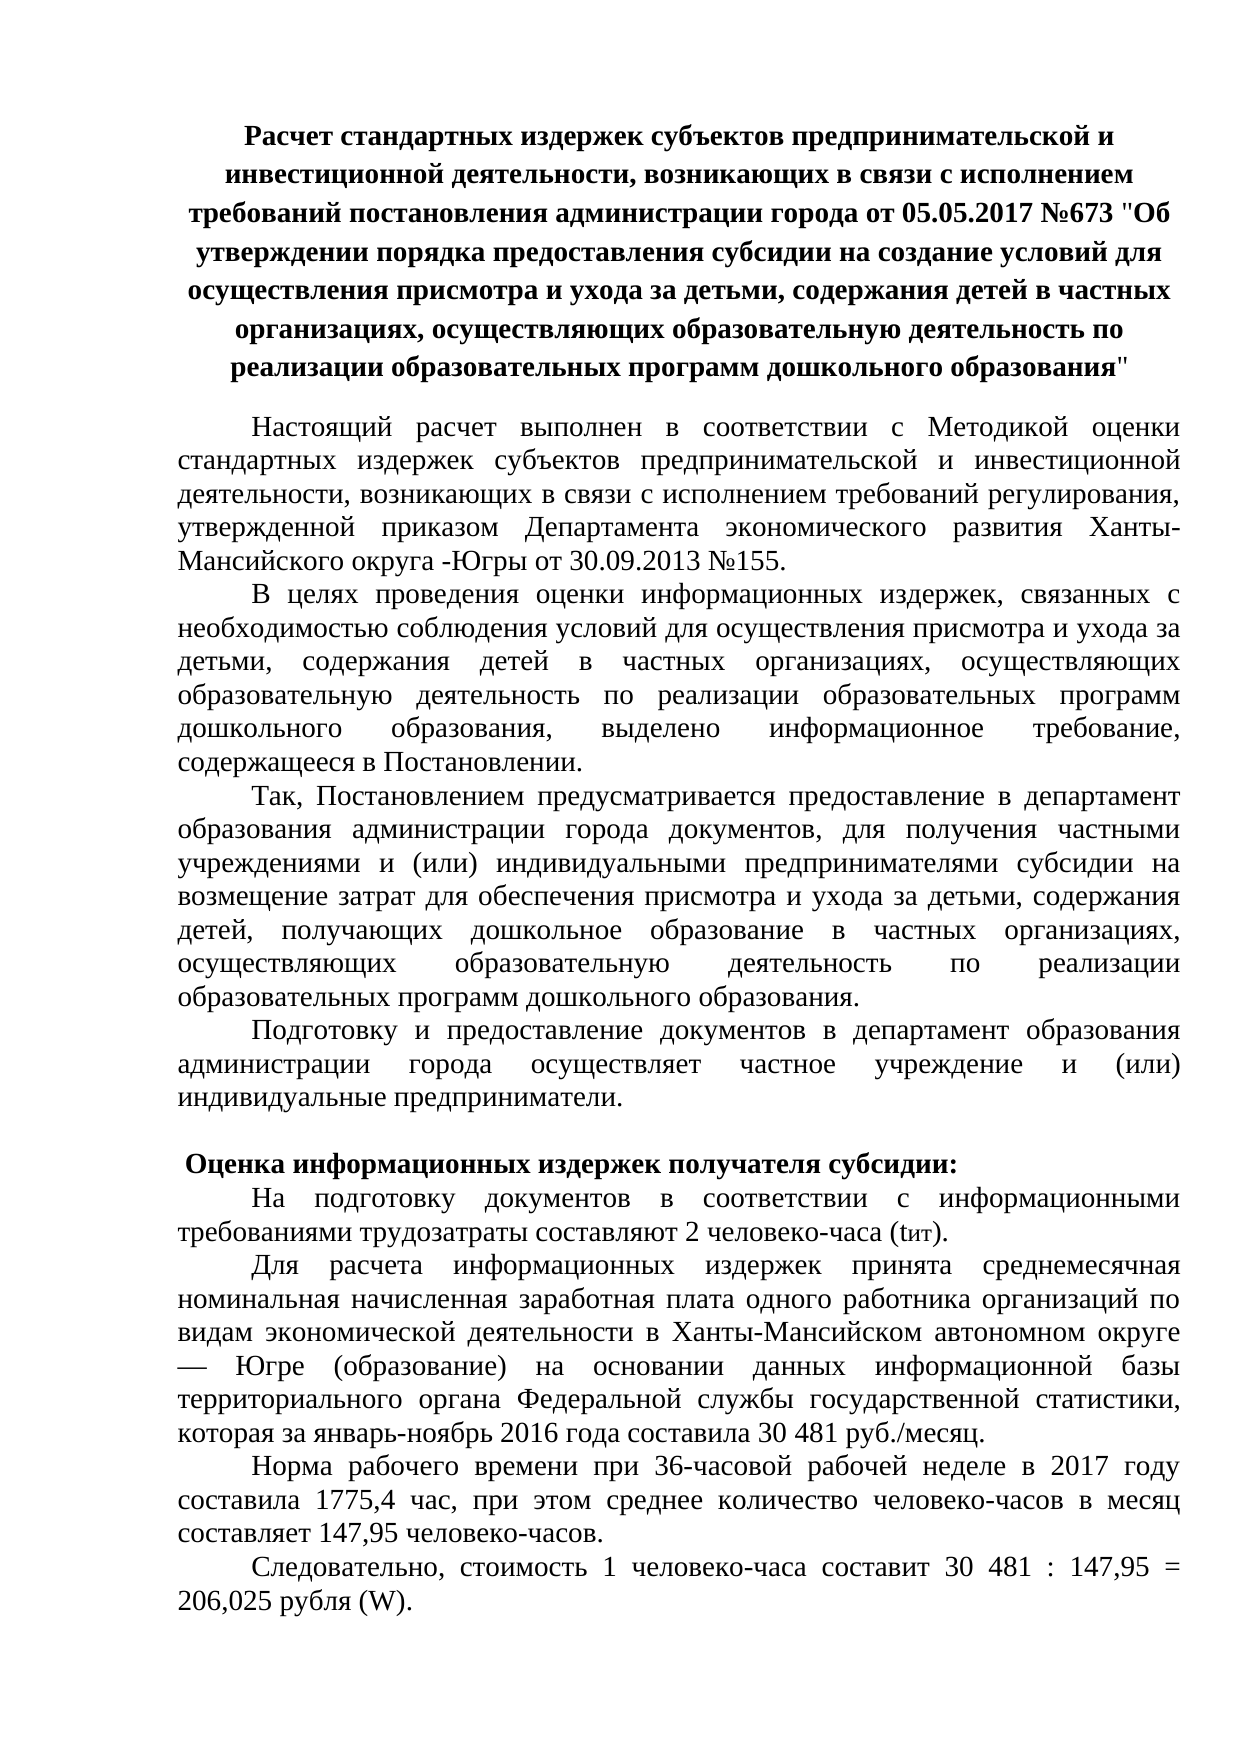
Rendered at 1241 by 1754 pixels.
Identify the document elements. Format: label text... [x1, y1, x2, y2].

text В целях проведения оценки информационных издержек, связанных с необходимостью соблюдения условий для осуществления присмотра и ухода за детьми, содержания детей в частных организациях, осуществляющих образовательную деятельность по реализации образовательных программ дошкольного образования, выделено информационное требование, содержащееся в Постановлении. [177, 576, 1181, 778]
text На подготовку документов в соответствии с информационными требованиями трудозатраты составляют 2 человеко-часа (tит). [177, 1180, 1181, 1247]
text Оценка информационных издержек получателя субсидии: [177, 1147, 1181, 1180]
text Расчет стандартных издержек субъектов предпринимательской и инвестиционной деятельности, возникающих в связи с исполнением требований постановления администрации города от 05.05.2017 №673 "Об утверждении порядка предоставления субсидии на создание условий для осуществления присмотра и ухода за детьми, содержания детей в частных организациях, осуществляющих образовательную деятельность по реализации образовательных программ дошкольного образования" [177, 118, 1181, 383]
text Для расчета информационных издержек принята среднемесячная номинальная начисленная заработная плата одного работника организаций по видам экономической деятельности в Ханты-Мансийском автономном округе — Югре (образование) на основании данных информационной базы территориального органа Федеральной службы государственной статистики, которая за январь-ноябрь 2016 года составила 30 481 руб./месяц. [177, 1247, 1181, 1448]
text Подготовку и предоставление документов в департамент образования администрации города осуществляет частное учреждение и (или) индивидуальные предприниматели. [177, 1012, 1181, 1113]
text Следовательно, стоимость 1 человеко-часа составит 30 481 : 147,95 = 206,025 рубля (W). [177, 1549, 1181, 1616]
text Так, Постановлением предусматривается предоставление в департамент образования администрации города документов, для получения частными учреждениями и (или) индивидуальными предпринимателями субсидии на возмещение затрат для обеспечения присмотра и ухода за детьми, содержания детей, получающих дошкольное образование в частных организациях, осуществляющих образовательную деятельность по реализации образовательных программ дошкольного образования. [177, 778, 1181, 1012]
text Норма рабочего времени при 36-часовой рабочей неделе в 2017 году составила 1775,4 час, при этом среднее количество человеко-часов в месяц составляет 147,95 человеко-часов. [177, 1448, 1181, 1549]
text Настоящий расчет выполнен в соответствии с Методикой оценки стандартных издержек субъектов предпринимательской и инвестиционной деятельности, возникающих в связи с исполнением требований регулирования, утвержденной приказом Департамента экономического развития Ханты- Мансийского округа -Югры от 30.09.2013 №155. [177, 409, 1181, 576]
